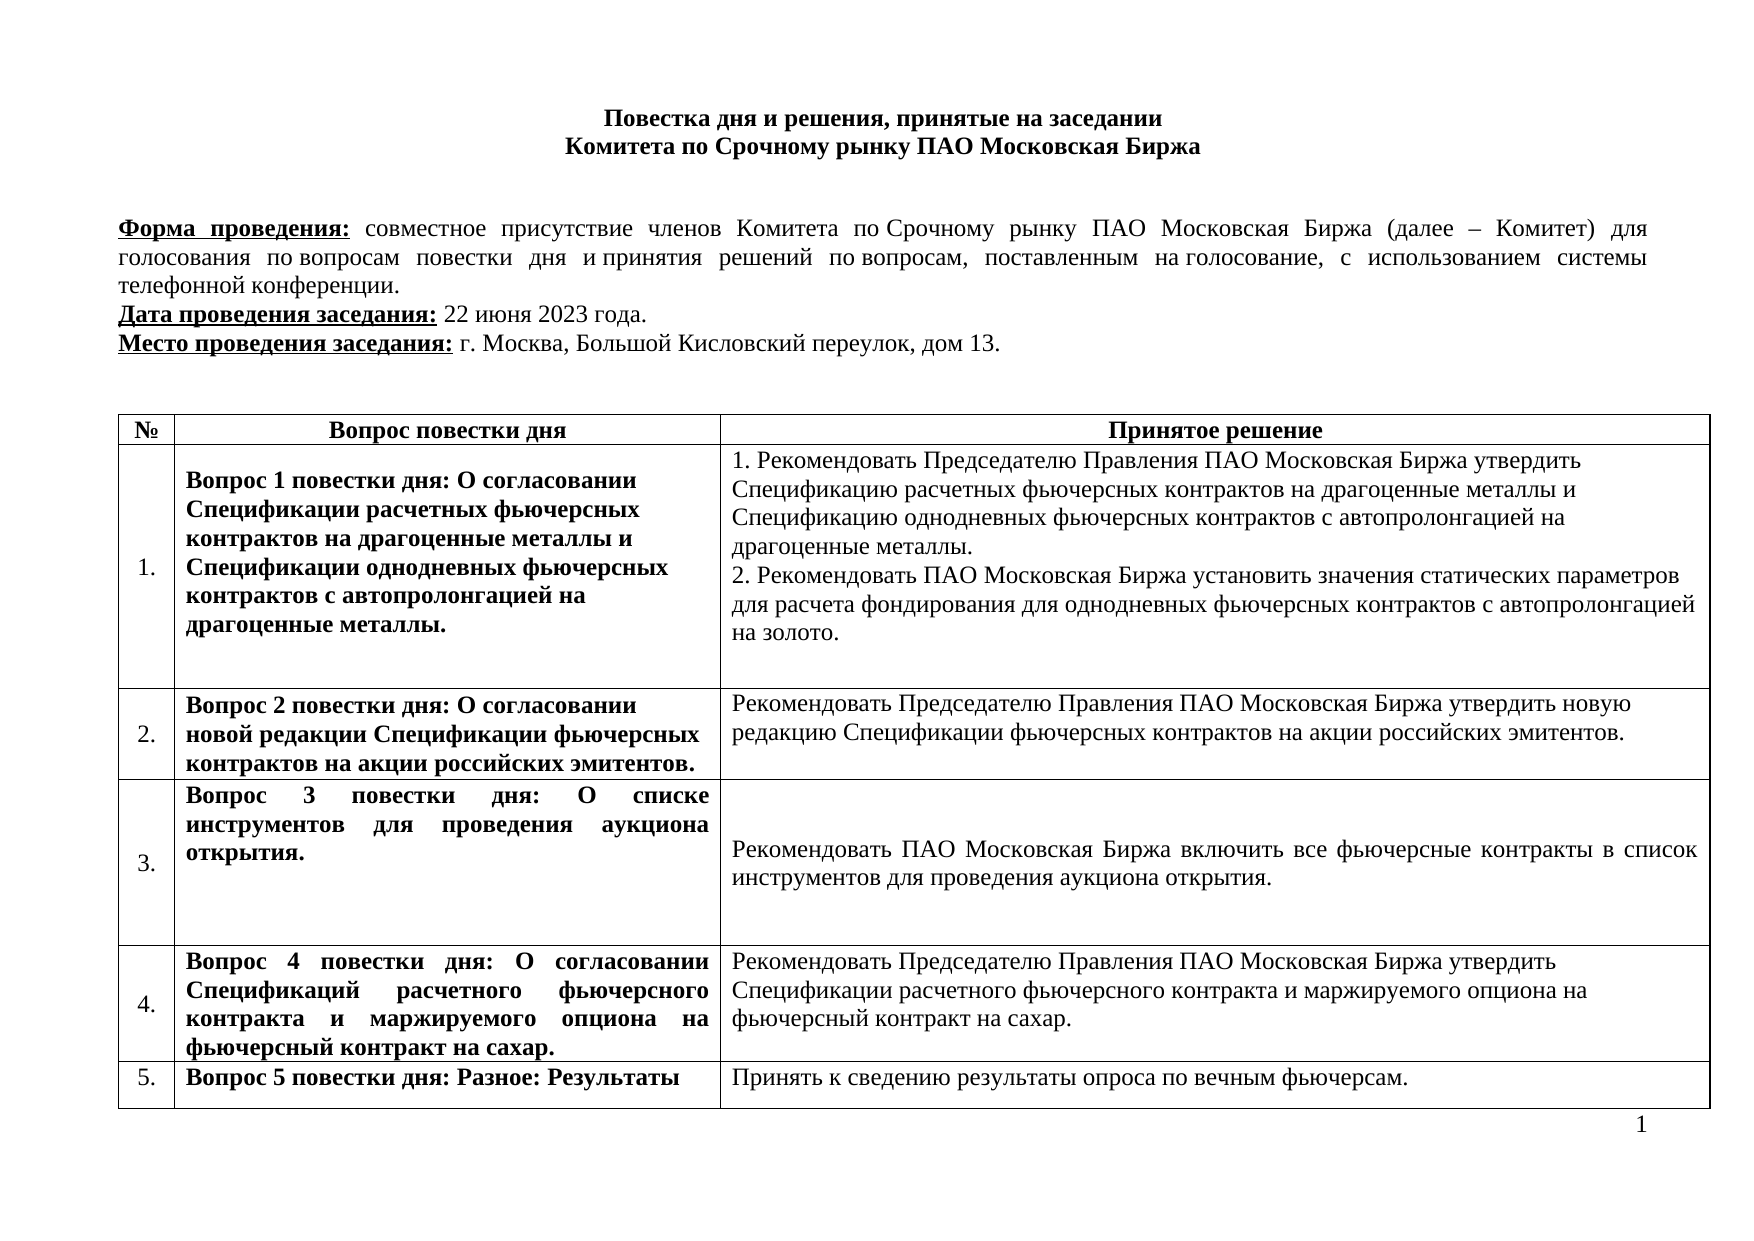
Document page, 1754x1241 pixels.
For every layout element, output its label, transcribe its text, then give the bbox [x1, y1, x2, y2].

table_cell 1. Рекомендовать Председателю Правления ПАО Московская Биржа утвердить Спецификацию расчетных фьючерсных контрактов на драгоценные металлы и Спецификацию однодневных фьючерсных контрактов с автопролонгацией на драгоценные металлы. 2. Рекомендовать ПАО Московская Биржа установить значения статических параметров для расчета фондирования для однодневных фьючерсных контрактов с автопролонгацией на золото. [721, 445, 1709, 687]
text Повестка дня и решения, принятые на заседании [118, 103, 1648, 131]
text Форма проведения: совместное присутствие членов Комитета по Срочному рынку ПАО Московская Биржа (далее – Комитет) для голосования по вопросам повестки дня и принятия решений по вопросам, поставленным на голосование, с использованием системы телефонной конференции. [118, 213, 1648, 299]
table_cell Вопрос 2 повестки дня: О согласовании новой редакции Спецификации фьючерсных контрактов на акции российских эмитентов. [175, 689, 720, 779]
table_cell 4. [119, 946, 174, 1061]
table_header Вопрос повестки дня [175, 415, 720, 444]
table_cell 3. [119, 780, 174, 945]
text Комитета по Срочному рынку ПАО Московская Биржа [118, 131, 1648, 160]
table_cell Вопрос 4 повестки дня: О согласовании Спецификаций расчетного фьючерсного контракта и маржируемого опциона на фьючерсный контракт на сахар. [175, 946, 720, 1061]
table_header № [119, 415, 174, 444]
table_cell Вопрос 3 повестки дня: О списке инструментов для проведения аукциона открытия. [175, 780, 720, 945]
table_cell 2. [119, 689, 174, 779]
table_cell 5. [119, 1062, 174, 1108]
table_cell Рекомендовать ПАО Московская Биржа включить все фьючерсные контракты в список инструментов для проведения аукциона открытия. [721, 780, 1709, 945]
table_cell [175, 1062, 720, 1108]
table_header Принятое решение [721, 415, 1709, 444]
table_cell 1. [119, 445, 174, 687]
table_cell Рекомендовать Председателю Правления ПАО Московская Биржа утвердить Спецификации расчетного фьючерсного контракта и маржируемого опциона на фьючерсный контракт на сахар. [721, 946, 1709, 1061]
text Дата проведения заседания: 22 июня 2023 года. [118, 299, 1610, 328]
table_cell Рекомендовать Председателю Правления ПАО Московская Биржа утвердить новую редакцию Спецификации фьючерсных контрактов на акции российских эмитентов. [721, 689, 1709, 779]
text Место проведения заседания: г. Москва, Большой Кисловский переулок, дом 13. [118, 328, 1610, 357]
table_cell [721, 1062, 1709, 1108]
table_cell Вопрос 1 повестки дня: О согласовании Спецификации расчетных фьючерсных контрактов на драгоценные металлы и Спецификации однодневных фьючерсных контрактов с автопролонгацией на драгоценные металлы. [175, 445, 720, 687]
